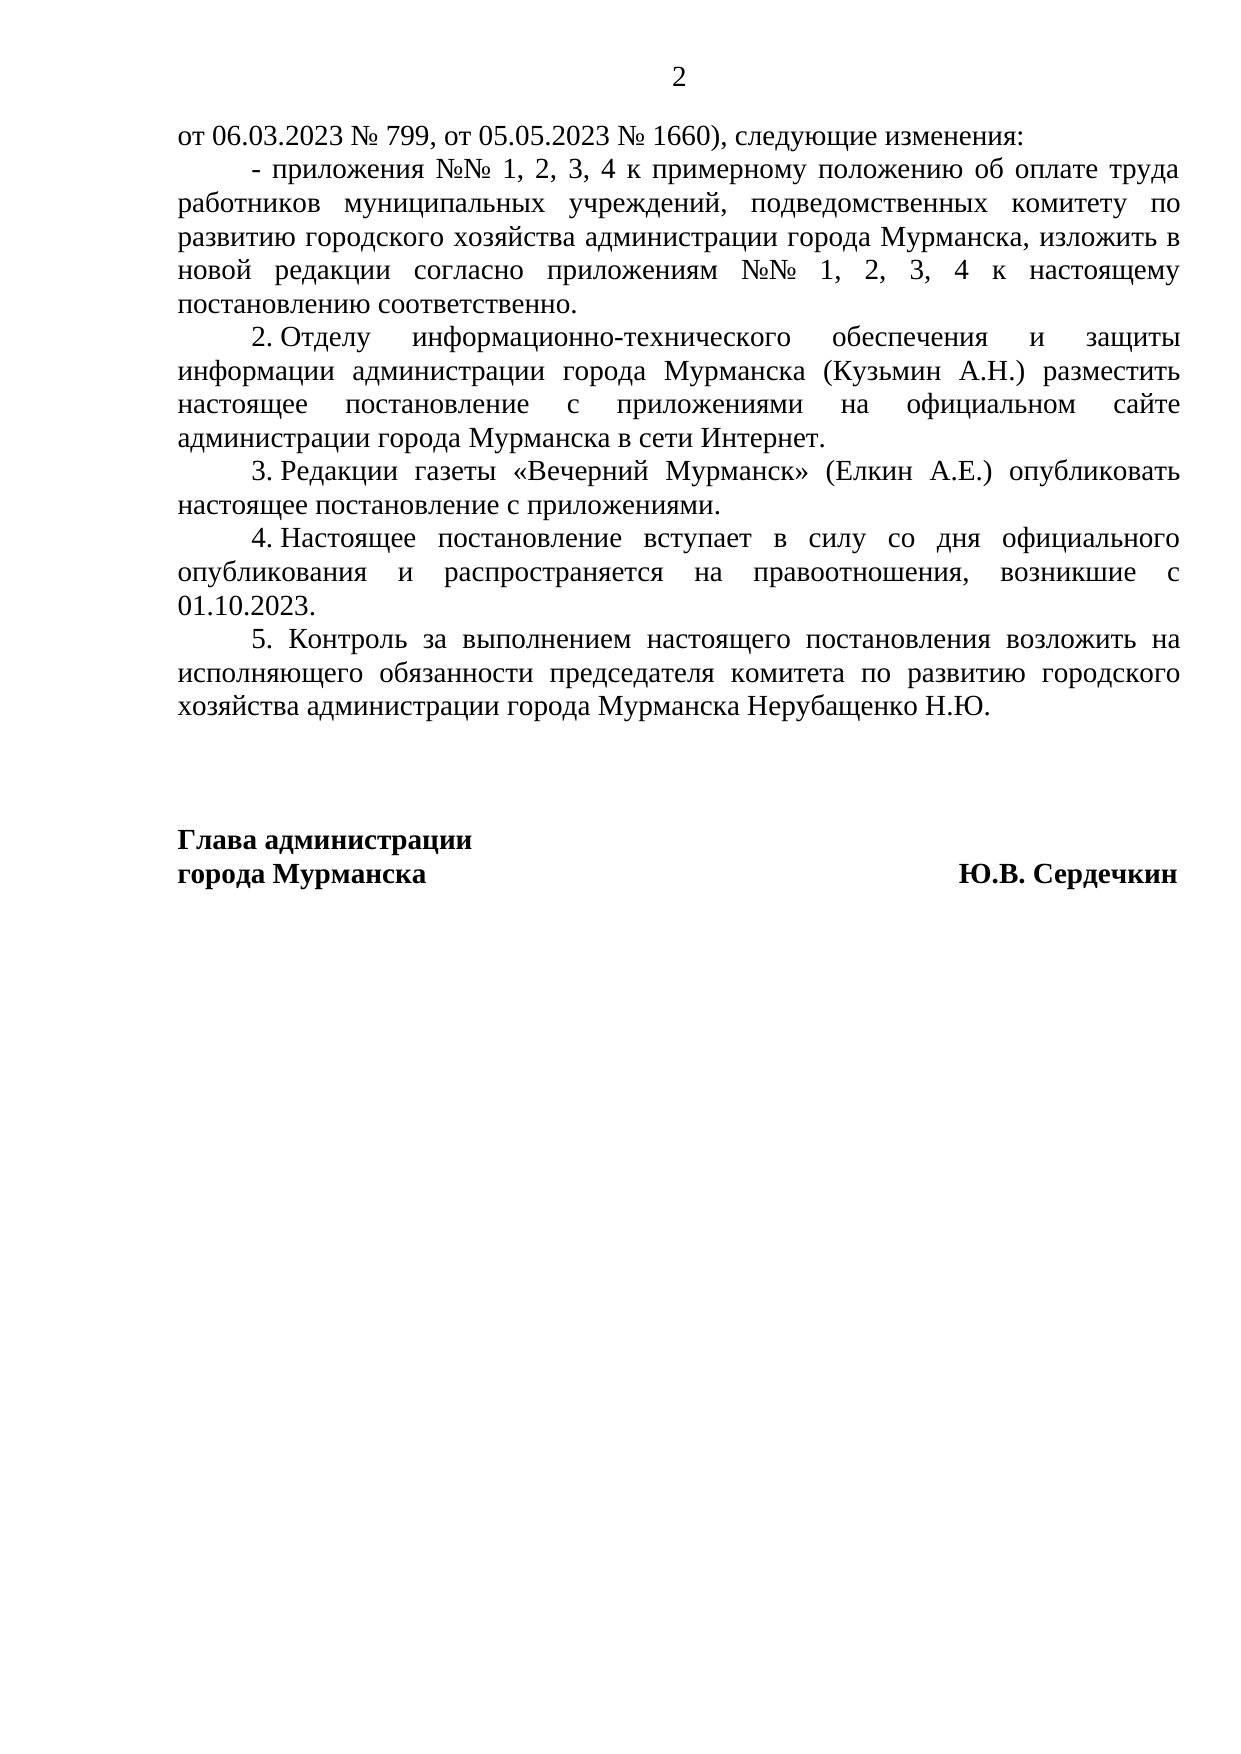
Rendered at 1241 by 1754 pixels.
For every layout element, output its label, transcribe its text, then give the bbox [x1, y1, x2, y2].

text 2. Отделу информационно-технического обеспечения и защиты информации администрации города Мурманска (Кузьмин А.Н.) разместить настоящее постановление с приложениями на официальном сайте администрации города Мурманска в сети Интернет. [177, 319, 1181, 453]
text 4. Настоящее постановление вступает в силу со дня официального опубликования и распространяется на правоотношения, возникшие с 01.10.2023. [177, 521, 1181, 621]
text - приложения №№ 1, 2, 3, 4 к примерному положению об оплате труда работников муниципальных учреждений, подведомственных комитету по развитию городского хозяйства администрации города Мурманска, изложить в новой редакции согласно приложениям №№ 1, 2, 3, 4 к настоящему постановлению соответственно. [177, 152, 1181, 319]
text Глава администрации [177, 822, 1181, 856]
text города Мурманска Ю.В. Сердечкин [177, 856, 1181, 923]
text 3. Редакции газеты «Вечерний Мурманск» (Елкин А.Е.) опубликовать настоящее постановление с приложениями. [177, 453, 1181, 521]
text 5. Контроль за выполнением настоящего постановления возложить на исполняющего обязанности председателя комитета по развитию городского хозяйства администрации города Мурманска Нерубащенко Н.Ю. [177, 621, 1181, 722]
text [177, 118, 1181, 152]
